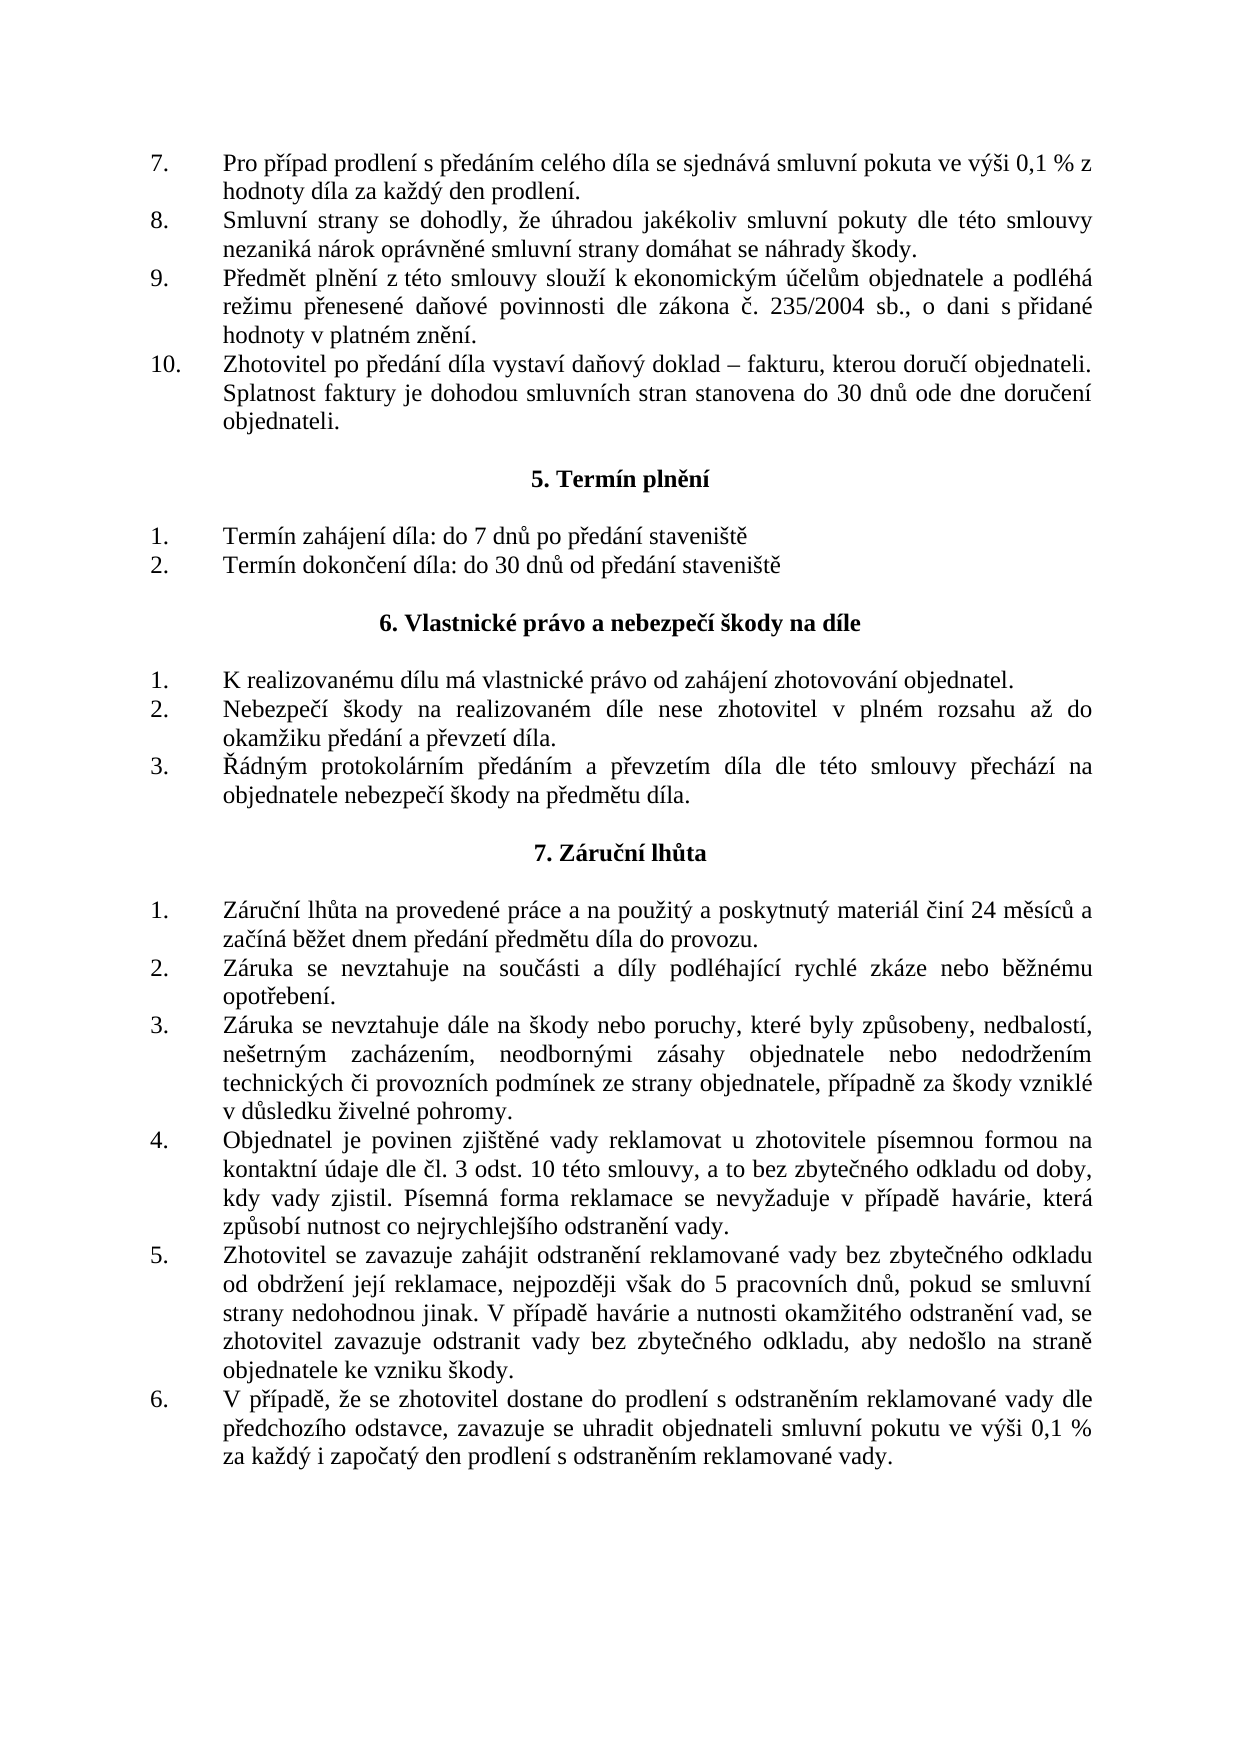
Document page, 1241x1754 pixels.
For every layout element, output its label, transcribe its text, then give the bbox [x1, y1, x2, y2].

text 7. Záruční lhůta [148, 838, 1093, 866]
list Zhotovitel po předání díla vystaví daňový doklad – fakturu, kterou doručí objednateli. Splatnost faktury je dohodou smluvních stran stanovena do 30 dnů ode dne doručení objednateli. [150, 349, 1093, 435]
list Předmět plnění z této smlouvy slouží k ekonomickým účelům objednatele a podléhá režimu přenesené daňové povinnosti dle zákona č. 235/2004 sb., o dani s přidané hodnoty v platném znění. [150, 263, 1093, 349]
list Záruční lhůta na provedené práce a na použitý a poskytnutý materiál činí 24 měsíců a začíná běžet dnem předání předmětu díla do provozu. [150, 895, 1093, 953]
list Termín dokončení díla: do 30 dnů od předání staveniště [150, 550, 1093, 579]
list K realizovanému dílu má vlastnické právo od zahájení zhotovování objednatel. [150, 665, 1093, 694]
list V případě, že se zhotovitel dostane do prodlení s odstraněním reklamované vady dle předchozího odstavce, zavazuje se uhradit objednateli smluvní pokutu ve výši 0,1 % za každý i započatý den prodlení s odstraněním reklamované vady. [150, 1384, 1093, 1470]
text 6. Vlastnické právo a nebezpečí škody na díle [148, 608, 1093, 636]
list Smluvní strany se dohodly, že úhradou jakékoliv smluvní pokuty dle této smlouvy nezaniká nárok oprávněné smluvní strany domáhat se náhrady škody. [150, 205, 1093, 263]
list Záruka se nevztahuje na součásti a díly podléhající rychlé zkáze nebo běžnému opotřebení. [150, 953, 1093, 1010]
list Objednatel je povinen zjištěné vady reklamovat u zhotovitele písemnou formou na kontaktní údaje dle čl. 3 odst. 10 této smlouvy, a to bez zbytečného odkladu od doby, kdy vady zjistil. Písemná forma reklamace se nevyžaduje v případě havárie, která způsobí nutnost co nejrychlejšího odstranění vady. [150, 1125, 1093, 1240]
list Termín zahájení díla: do 7 dnů po předání staveniště [150, 521, 1093, 550]
list Zhotovitel se zavazuje zahájit odstranění reklamované vady bez zbytečného odkladu od obdržení její reklamace, nejpozději však do 5 pracovních dnů, pokud se smluvní strany nedohodnou jinak. V případě havárie a nutnosti okamžitého odstranění vad, se zhotovitel zavazuje odstranit vady bez zbytečného odkladu, aby nedošlo na straně objednatele ke vzniku škody. [150, 1240, 1093, 1384]
list Pro případ prodlení s předáním celého díla se sjednává smluvní pokuta ve výši 0,1 % z hodnoty díla za každý den prodlení. [150, 148, 1093, 205]
list Záruka se nevztahuje dále na škody nebo poruchy, které byly způsobeny, nedbalostí, nešetrným zacházením, neodbornými zásahy objednatele nebo nedodržením technických či provozních podmínek ze strany objednatele, případně za škody vzniklé v důsledku živelné pohromy. [150, 1010, 1093, 1125]
text 5. Termín plnění [148, 464, 1093, 493]
list Nebezpečí škody na realizovaném díle nese zhotovitel v plném rozsahu až do okamžiku předání a převzetí díla. [150, 694, 1093, 751]
list Řádným protokolárním předáním a převzetím díla dle této smlouvy přechází na objednatele nebezpečí škody na předmětu díla. [150, 751, 1093, 809]
